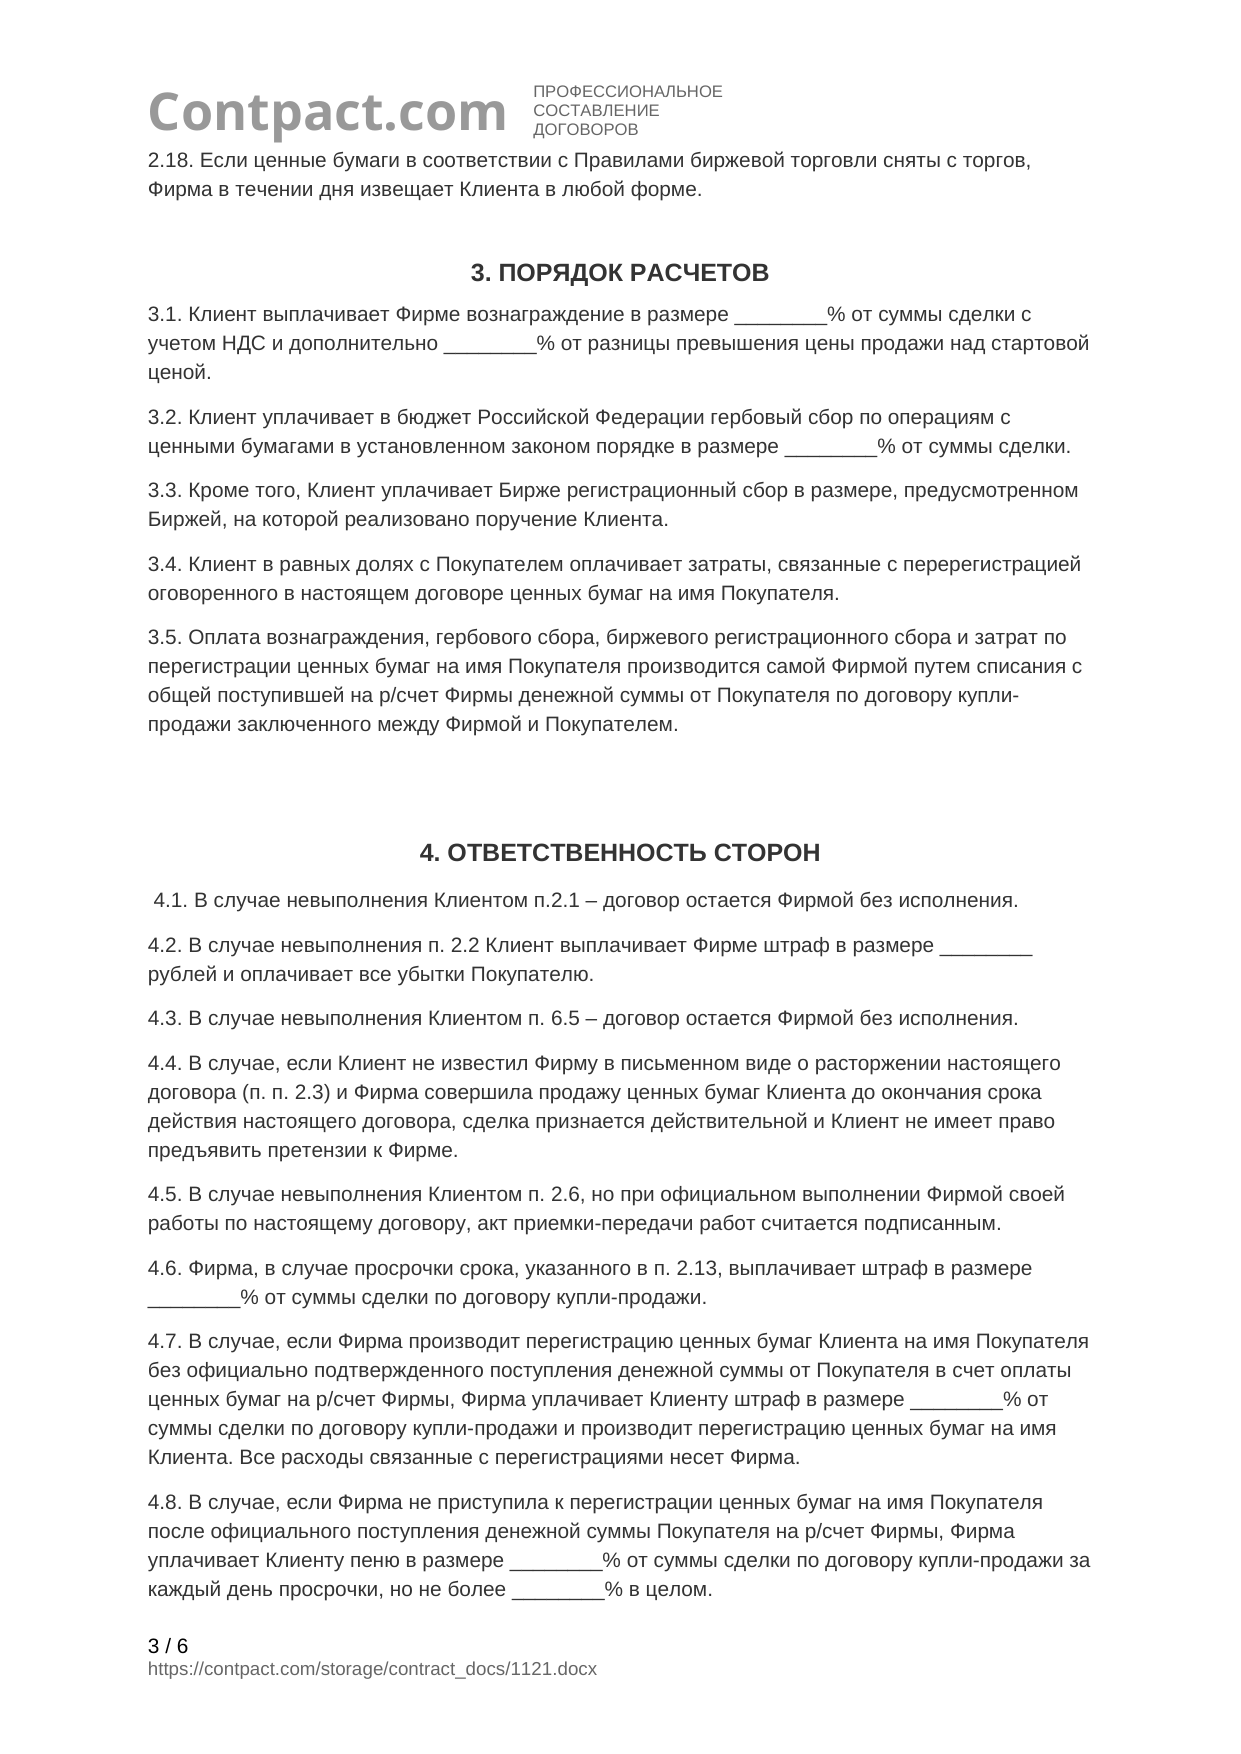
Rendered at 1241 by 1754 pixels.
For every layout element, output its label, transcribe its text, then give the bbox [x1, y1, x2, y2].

text 3.3. Кроме того, Клиент уплачивает Бирже регистрационный сбор в размере, предусмотренном Биржей, на которой реализовано поручение Клиента. [148, 478, 1092, 531]
text 4. ОТВЕТСТВЕННОСТЬ СТОРОН [148, 838, 1092, 866]
text 4.1. В случае невыполнения Клиентом п.2.1 – договор остается Фирмой без исполнения. [148, 888, 1092, 912]
text 3.2. Клиент уплачивает в бюджет Российской Федерации гербовый сбор по операциям с ценными бумагами в установленном законом порядке в размере ________% от суммы сделки. [148, 404, 1092, 457]
text 3.4. Клиент в равных долях с Покупателем оплачивает затраты, связанные с перерегистрацией оговоренного в настоящем договоре ценных бумаг на имя Покупателя. [148, 552, 1092, 604]
text 3.1. Клиент выплачивает Фирме вознаграждение в размере ________% от суммы сделки с учетом НДС и дополнительно ________% от разницы превышения цены продажи над стартовой ценой. [148, 302, 1092, 384]
text 4.7. В случае, если Фирма производит перегистрацию ценных бумаг Клиента на имя Покупателя без официально подтвержденного поступления денежной суммы от Покупателя в счет оплаты ценных бумаг на р/счет Фирмы, Фирма уплачивает Клиенту штраф в размере ________% от суммы сделки по договору купли-продажи и производит перегистрацию ценных бумаг на имя Клиента. Все расходы связанные с перегистрациями несет Фирма. [148, 1329, 1092, 1469]
text 3.5. Оплата вознаграждения, гербового сбора, биржевого регистрационного сбора и затрат по перегистрации ценных бумаг на имя Покупателя производится самой Фирмой путем списания с общей поступившей на р/счет Фирмы денежной суммы от Покупателя по договору купли-продажи заключенного между Фирмой и Покупателем. [148, 625, 1092, 736]
text 4.8. В случае, если Фирма не приступила к перегистрации ценных бумаг на имя Покупателя после официального поступления денежной суммы Покупателя на р/счет Фирмы, Фирма уплачивает Клиенту пеню в размере ________% от суммы сделки по договору купли-продажи за каждый день просрочки, но не более ________% в целом. [148, 1490, 1092, 1601]
text 4.5. В случае невыполнения Клиентом п. 2.6, но при официальном выполнении Фирмой своей работы по настоящему договору, акт приемки-передачи работ считается подписанным. [148, 1182, 1092, 1235]
text 4.6. Фирма, в случае просрочки срока, указанного в п. 2.13, выплачивает штраф в размере ________% от суммы сделки по договору купли-продажи. [148, 1256, 1092, 1309]
text 3. ПОРЯДОК РАСЧЕТОВ [148, 258, 1092, 286]
text 4.4. В случае, если Клиент не известил Фирму в письменном виде о расторжении настоящего договора (п. п. 2.3) и Фирма совершила продажу ценных бумаг Клиента до окончания срока действия настоящего договора, сделка признается действительной и Клиент не имеет право предъявить претензии к Фирме. [148, 1051, 1092, 1162]
text 2.18. Если ценные бумаги в соответствии с Правилами биржевой торговли сняты с торгов, Фирма в течении дня извещает Клиента в любой форме. [148, 148, 1092, 201]
text 4.2. В случае невыполнения п. 2.2 Клиент выплачивает Фирме штраф в размере ________ рублей и оплачивает все убытки Покупателю. [148, 933, 1092, 986]
text 4.3. В случае невыполнения Клиентом п. 6.5 – договор остается Фирмой без исполнения. [148, 1006, 1092, 1030]
